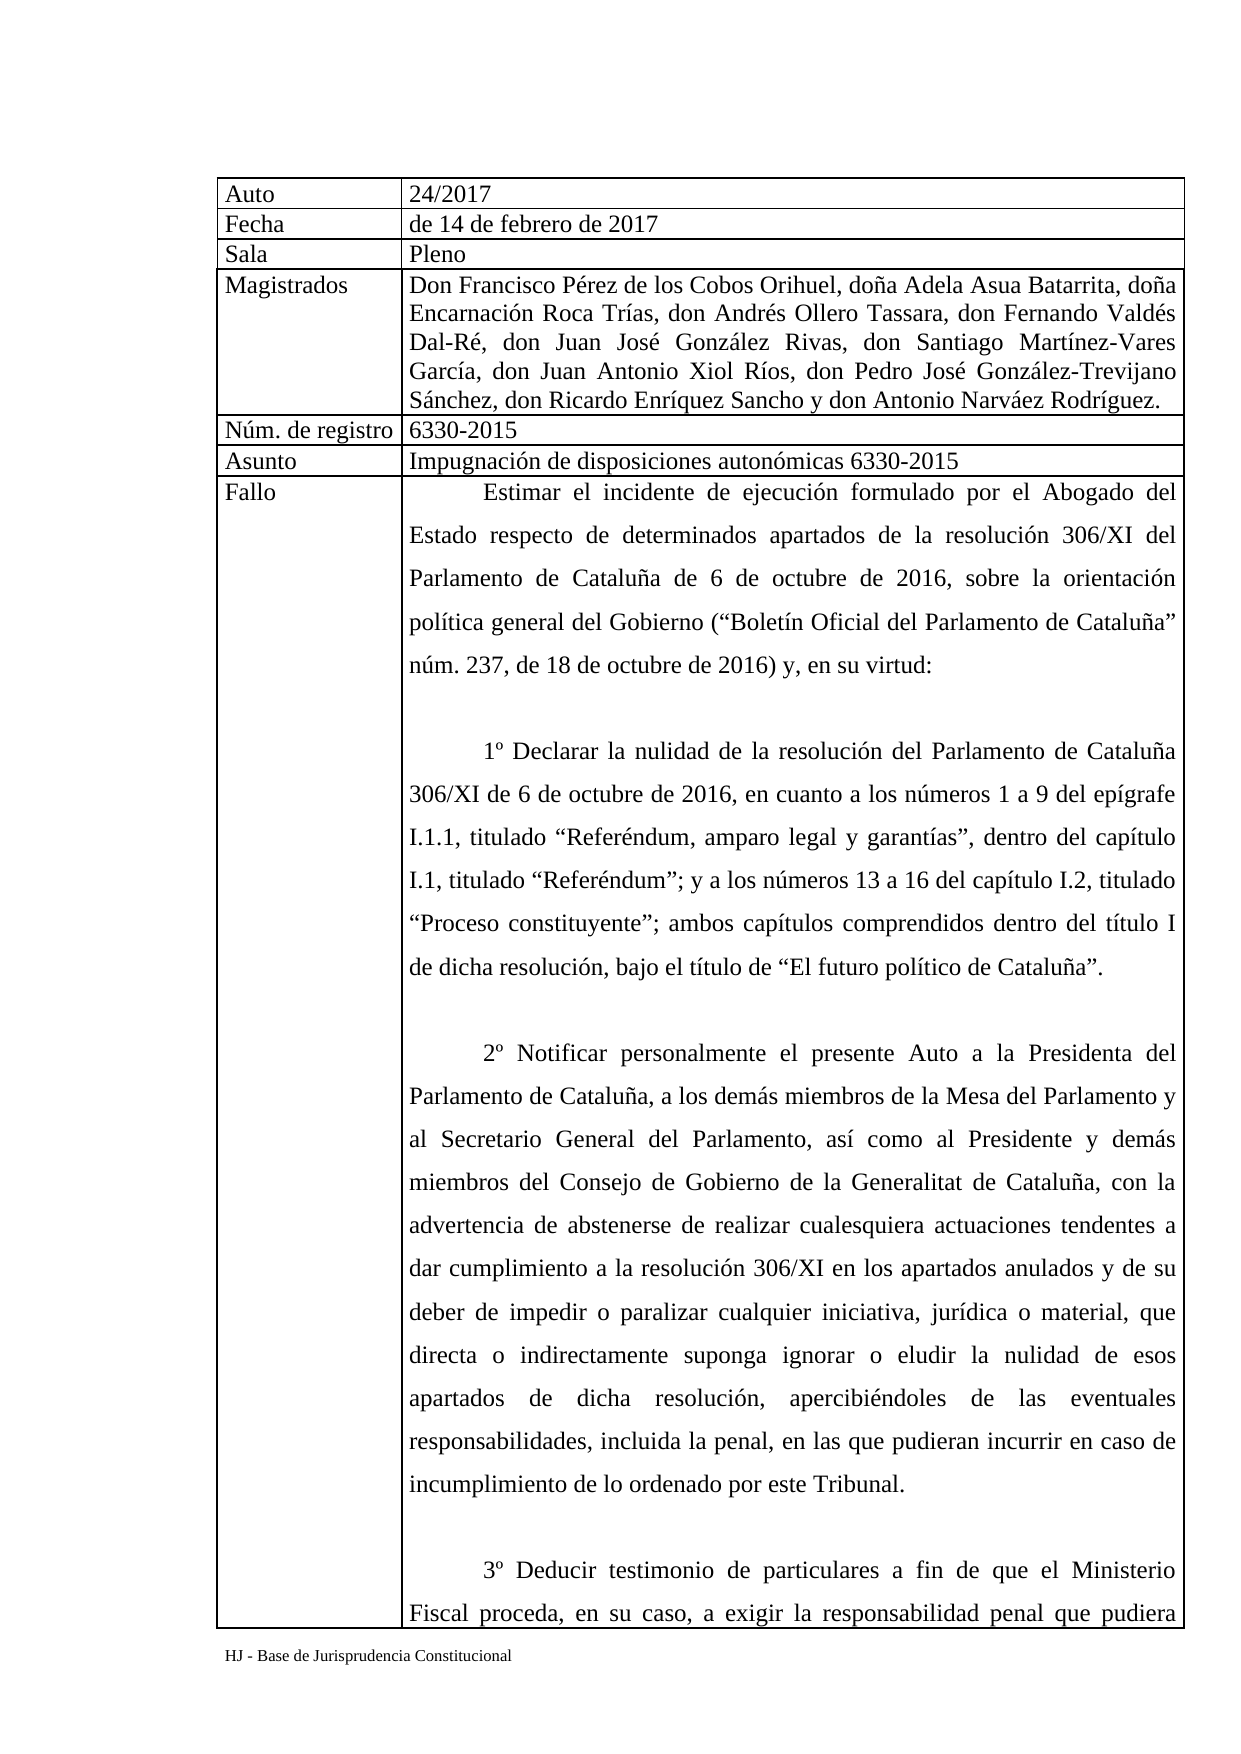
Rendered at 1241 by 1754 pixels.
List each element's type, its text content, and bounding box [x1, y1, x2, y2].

table_cell Impugnación de disposiciones autonómicas 6330-2015 [403, 446, 1183, 475]
table_cell de 14 de febrero de 2017 [402, 209, 1184, 238]
table_cell Don Francisco Pérez de los Cobos Orihuel, doña Adela Asua Batarrita, doña Encarnación Roca Trías, don Andrés Ollero Tassara, don Fernando Valdés Dal-Ré, don Juan José González Rivas, don Santiago Martínez-Vares García, don Juan Antonio Xiol Ríos, don Pedro José González-Trevijano Sánchez, don Ricardo Enríquez Sancho y don Antonio Narváez Rodríguez. [403, 270, 1183, 413]
table_cell 6330-2015 [403, 416, 1183, 444]
table_cell Fallo [218, 477, 401, 1627]
table_cell Fecha [218, 209, 401, 238]
table_cell Asunto [218, 446, 401, 475]
table_cell Sala [218, 240, 401, 268]
table_header 24/2017 [402, 179, 1184, 207]
table_cell Magistrados [218, 270, 401, 413]
table_cell Núm. de registro [218, 416, 401, 444]
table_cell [403, 477, 1183, 1627]
table_cell Pleno [402, 240, 1184, 268]
table_header Auto [218, 179, 401, 207]
